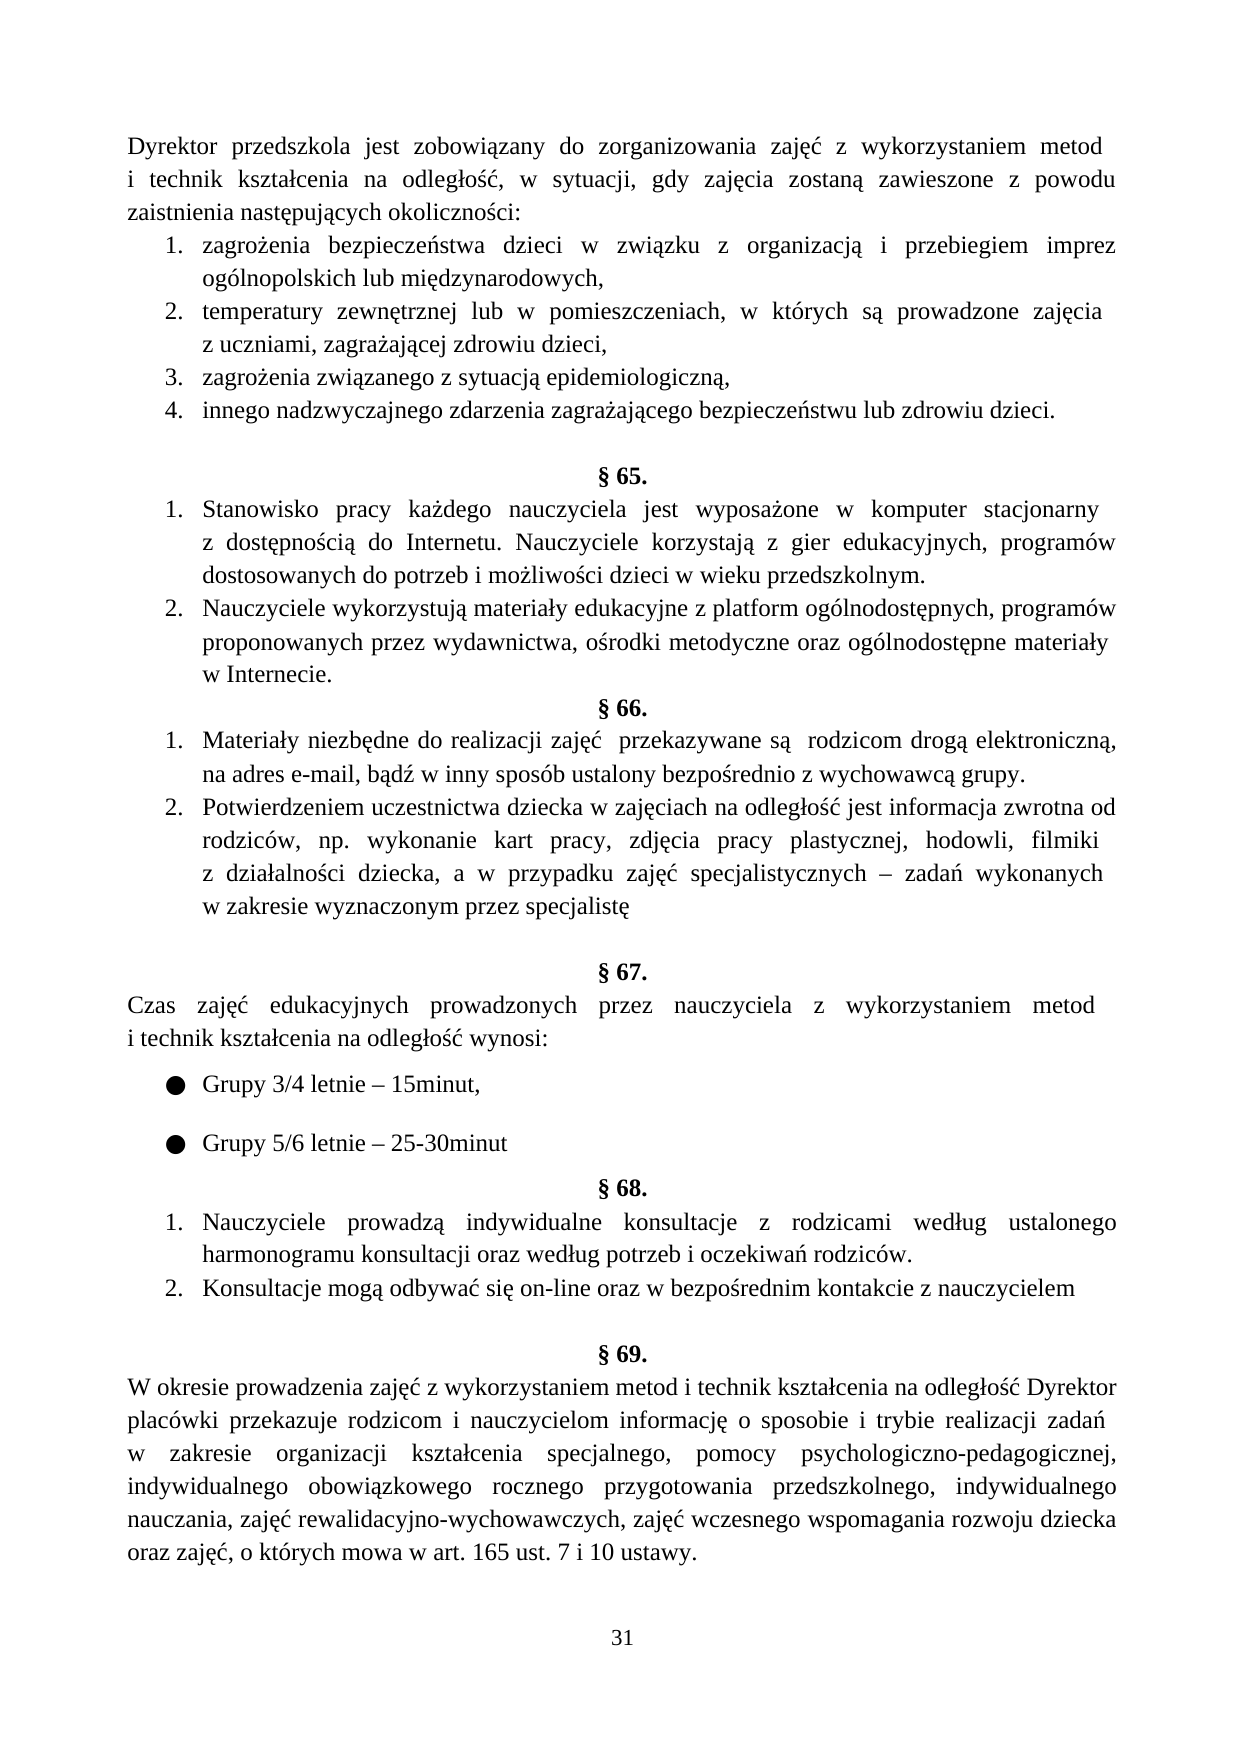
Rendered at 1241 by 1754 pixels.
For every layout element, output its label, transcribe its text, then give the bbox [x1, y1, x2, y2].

text Dyrektor przedszkola jest zobowiązany do zorganizowania zajęć z wykorzystaniem metod i technik kształcenia na odległość, w sytuacji, gdy zajęcia zostaną zawieszone z powodu zaistnienia następujących okoliczności: [127, 131, 1117, 226]
text Czas zajęć edukacyjnych prowadzonych przez nauczyciela z wykorzystaniem metod i technik kształcenia na odległość wynosi: [127, 990, 1117, 1052]
list temperatury zewnętrznej lub w pomieszczeniach, w których są prowadzone zajęcia z uczniami, zagrażającej zdrowiu dzieci, [164, 296, 1117, 358]
text § 66. [127, 693, 1117, 721]
list zagrożenia związanego z sytuacją epidemiologiczną, [164, 362, 1117, 391]
text § 69. [127, 1339, 1117, 1367]
list zagrożenia bezpieczeństwa dzieci w związku z organizacją i przebiegiem imprez ogólnopolskich lub międzynarodowych, [164, 230, 1117, 292]
list Nauczyciele wykorzystują materiały edukacyjne z platform ogólnodostępnych, programów proponowanych przez wydawnictwa, ośrodki metodyczne oraz ogólnodostępne materiały w Internecie. [164, 593, 1117, 688]
list Stanowisko pracy każdego nauczyciela jest wyposażone w komputer stacjonarny z dostępnością do Internetu. Nauczyciele korzystają z gier edukacyjnych, programów dostosowanych do potrzeb i możliwości dzieci w wieku przedszkolnym. [164, 494, 1117, 589]
text § 68. [127, 1173, 1117, 1202]
list Nauczyciele prowadzą indywidualne konsultacje z rodzicami według ustalonego harmonogramu konsultacji oraz według potrzeb i oczekiwań rodziców. [164, 1207, 1117, 1268]
text § 65. [127, 461, 1117, 490]
list Potwierdzeniem uczestnictwa dziecka w zajęciach na odległość jest informacja zwrotna od rodziców, np. wykonanie kart pracy, zdjęcia pracy plastycznej, hodowli, filmiki z działalności dziecka, a w przypadku zajęć specjalistycznych – zadań wykonanych w zakresie wyznaczonym przez specjalistę [164, 792, 1117, 919]
text W okresie prowadzenia zajęć z wykorzystaniem metod i technik kształcenia na odległość Dyrektor placówki przekazuje rodzicom i nauczycielom informację o sposobie i trybie realizacji zadań w zakresie organizacji kształcenia specjalnego, pomocy psychologiczno-pedagogicznej, indywidualnego obowiązkowego rocznego przygotowania przedszkolnego, indywidualnego nauczania, zajęć rewalidacyjno-wychowawczych, zajęć wczesnego wspomagania rozwoju dziecka oraz zajęć, o których mowa w art. 165 ust. 7 i 10 ustawy. [127, 1372, 1117, 1566]
list Grupy 3/4 letnie – 15minut, [164, 1056, 1117, 1107]
text § 67. [127, 957, 1117, 986]
list Grupy 5/6 letnie – 25-30minut [164, 1115, 1117, 1166]
list Materiały niezbędne do realizacji zajęć przekazywane są rodzicom drogą elektroniczną, na adres e-mail, bądź w inny sposób ustalony bezpośrednio z wychowawcą grupy. [164, 726, 1117, 787]
list innego nadzwyczajnego zdarzenia zagrażającego bezpieczeństwu lub zdrowiu dzieci. [164, 395, 1117, 424]
list Konsultacje mogą odbywać się on-line oraz w bezpośrednim kontakcie z nauczycielem [164, 1273, 1117, 1301]
